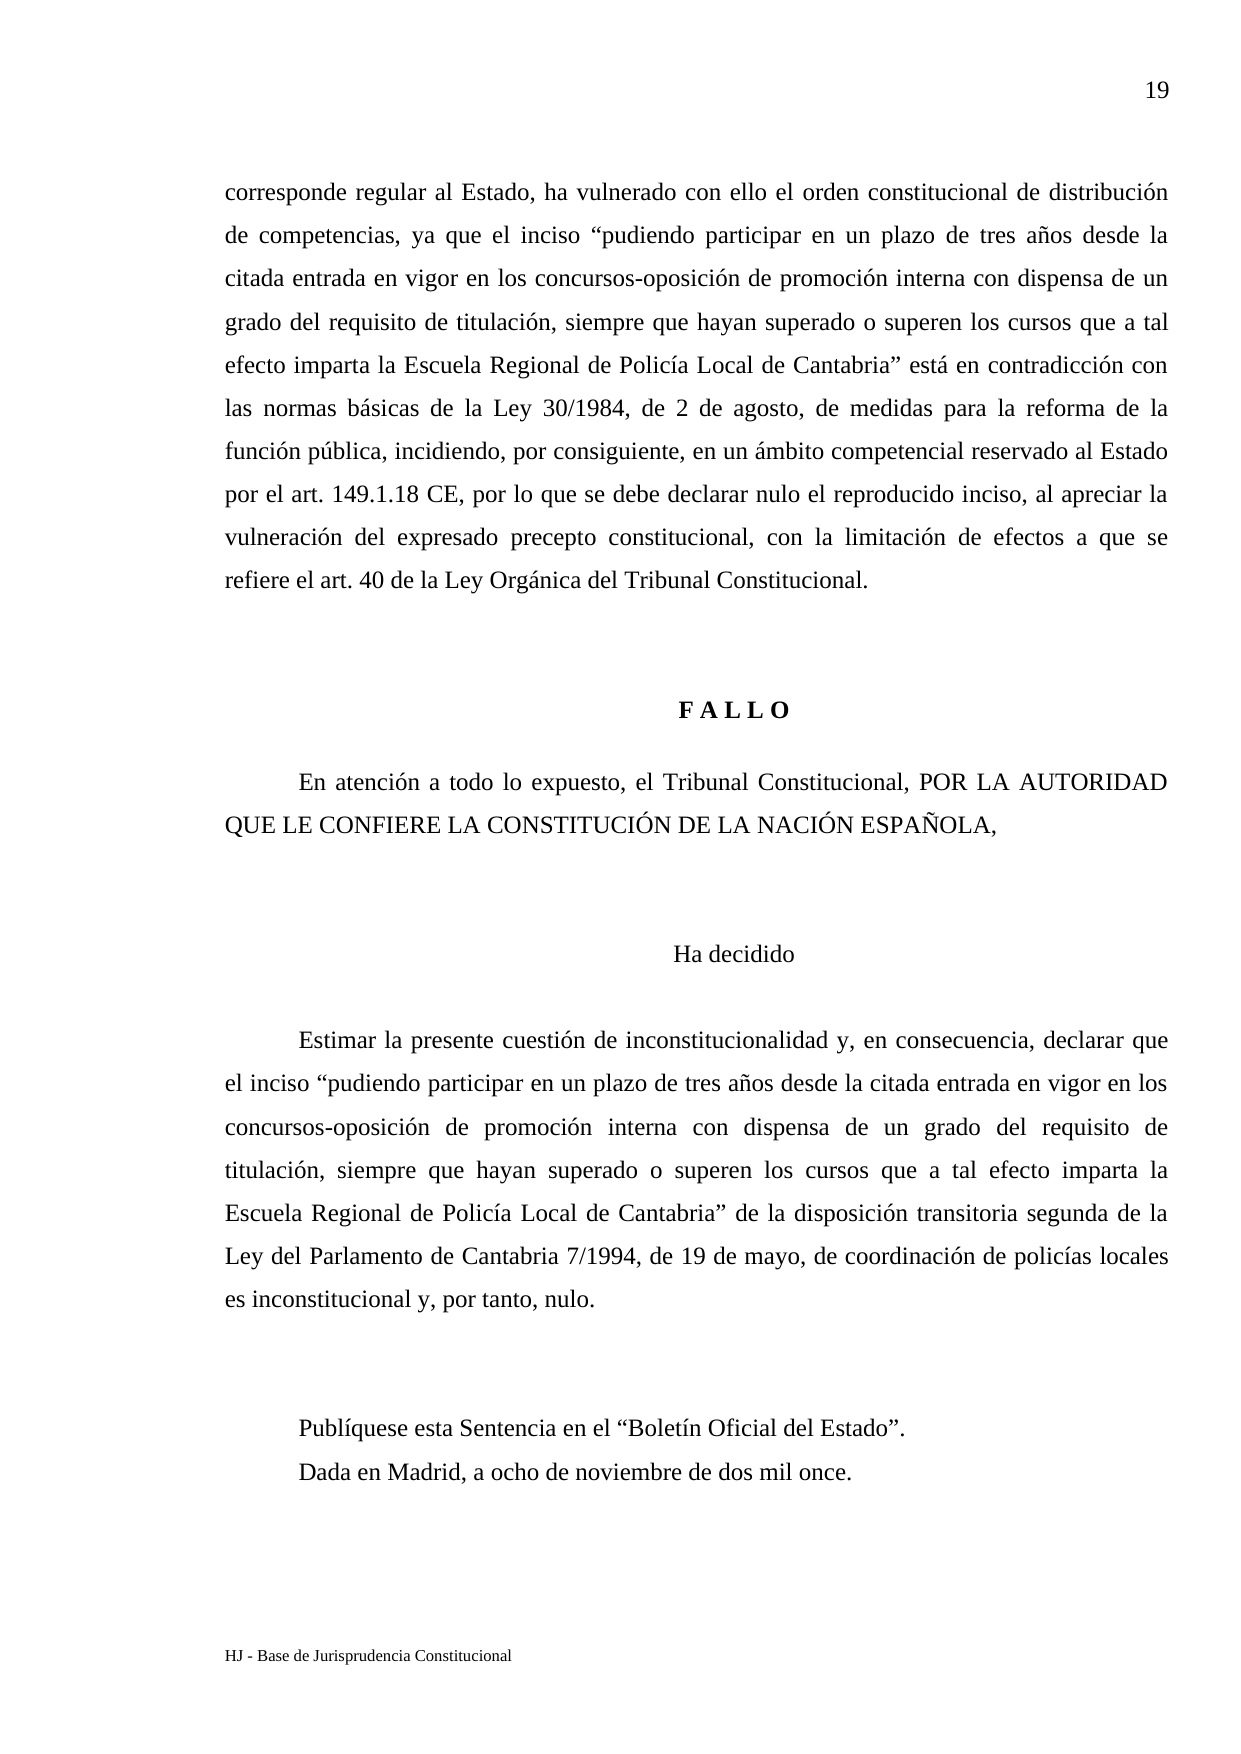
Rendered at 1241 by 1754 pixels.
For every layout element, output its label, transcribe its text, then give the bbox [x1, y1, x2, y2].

text Ha decidido [224, 939, 1169, 968]
text Dada en Madrid, a ocho de noviembre de dos mil once. [224, 1457, 1169, 1485]
text En atención a todo lo expuesto, el Tribunal Constitucional, POR LA AUTORIDAD QUE LE CONFIERE LA CONSTITUCIÓN DE LA NACIÓN ESPAÑOLA, [224, 767, 1169, 838]
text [224, 177, 1169, 594]
subtitle F A L L O [224, 695, 1169, 723]
text Estimar la presente cuestión de inconstitucionalidad y, en consecuencia, declarar que el inciso “pudiendo participar en un plazo de tres años desde la citada entrada en vigor en los concursos-oposición de promoción interna con dispensa de un grado del requisito de titulación, siempre que hayan superado o superen los cursos que a tal efecto imparta la Escuela Regional de Policía Local de Cantabria” de la disposición transitoria segunda de la Ley del Parlamento de Cantabria 7/1994, de 19 de mayo, de coordinación de policías locales es inconstitucional y, por tanto, nulo. [224, 1025, 1169, 1313]
text Publíquese esta Sentencia en el “Boletín Oficial del Estado”. [224, 1413, 1169, 1442]
